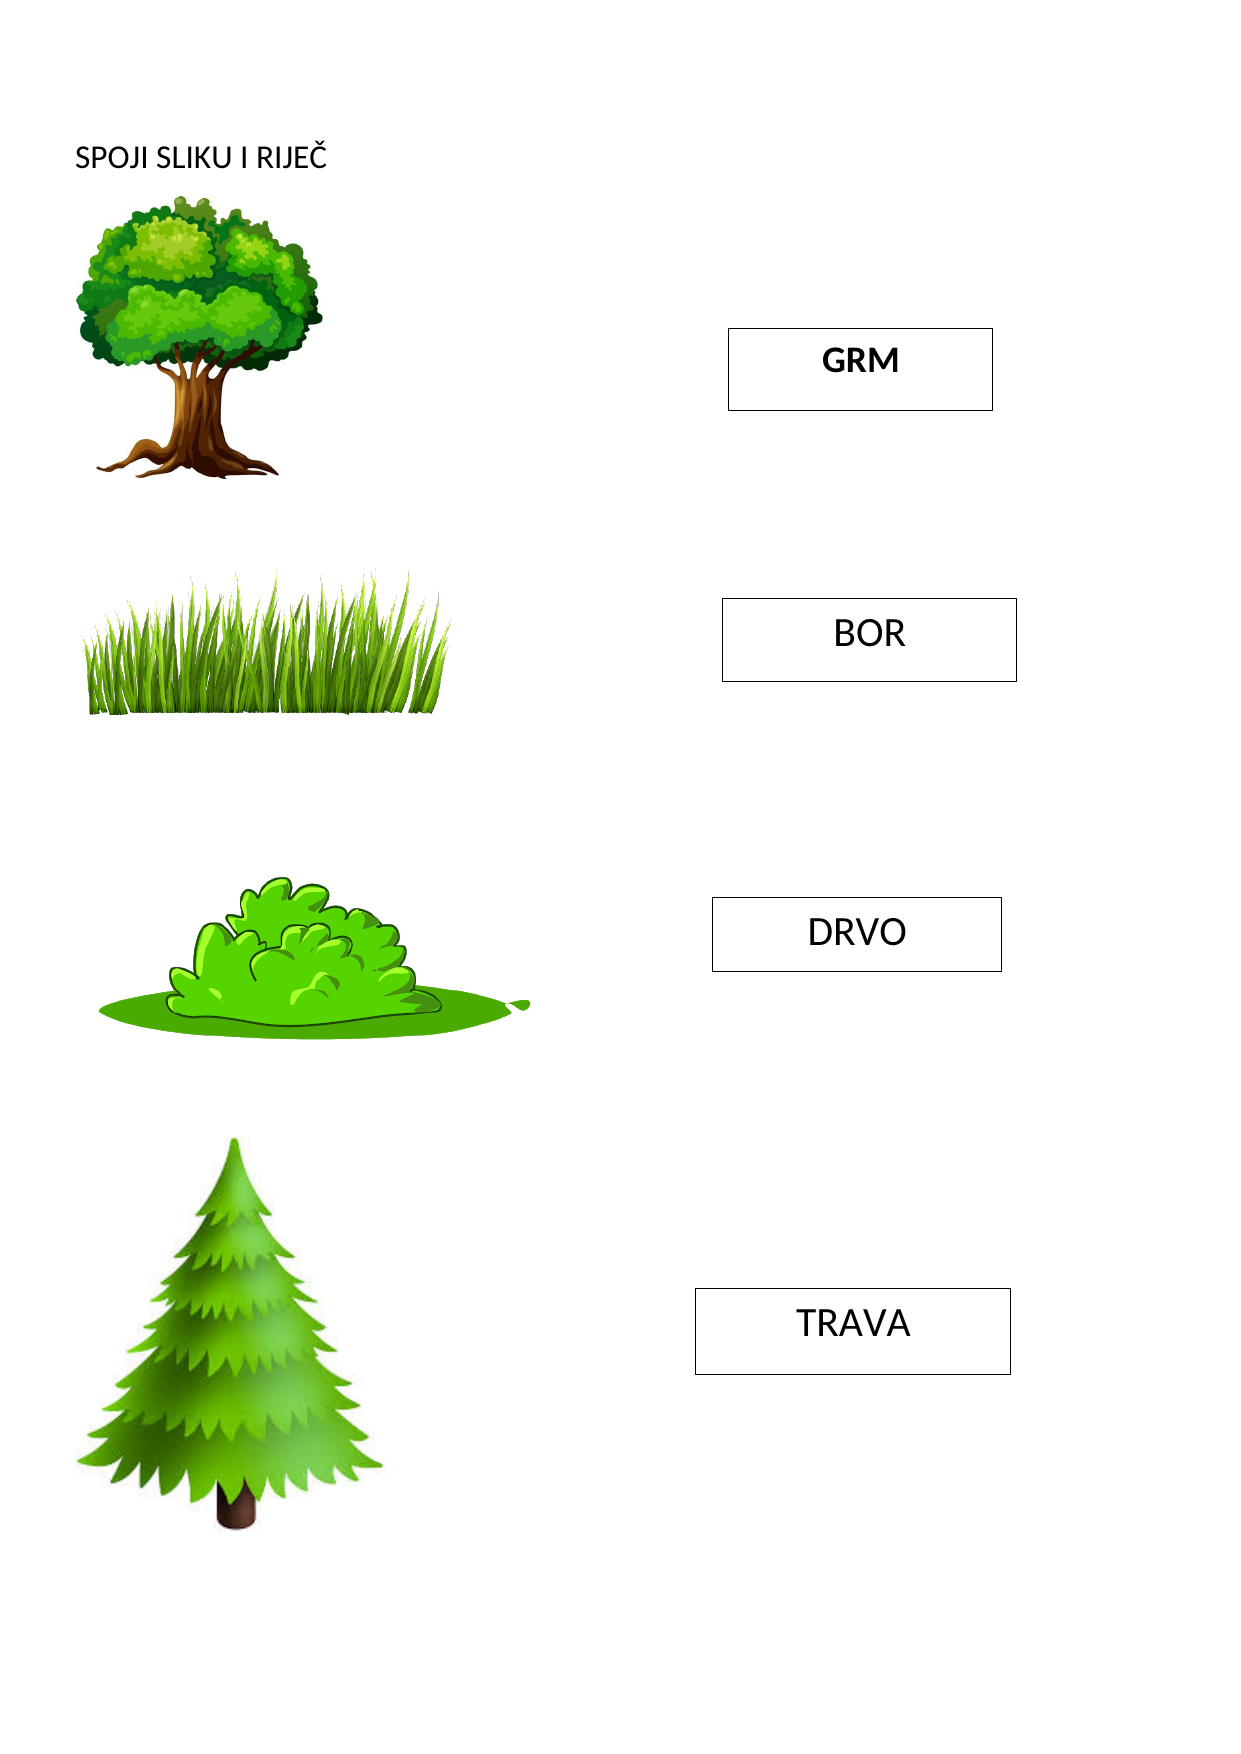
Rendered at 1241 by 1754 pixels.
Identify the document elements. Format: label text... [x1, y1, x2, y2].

picture [75, 1136, 386, 1532]
picture [75, 855, 564, 1058]
picture [75, 196, 323, 479]
picture [75, 558, 457, 715]
text SPOJI SLIKU I RIJEČ [75, 136, 1165, 176]
